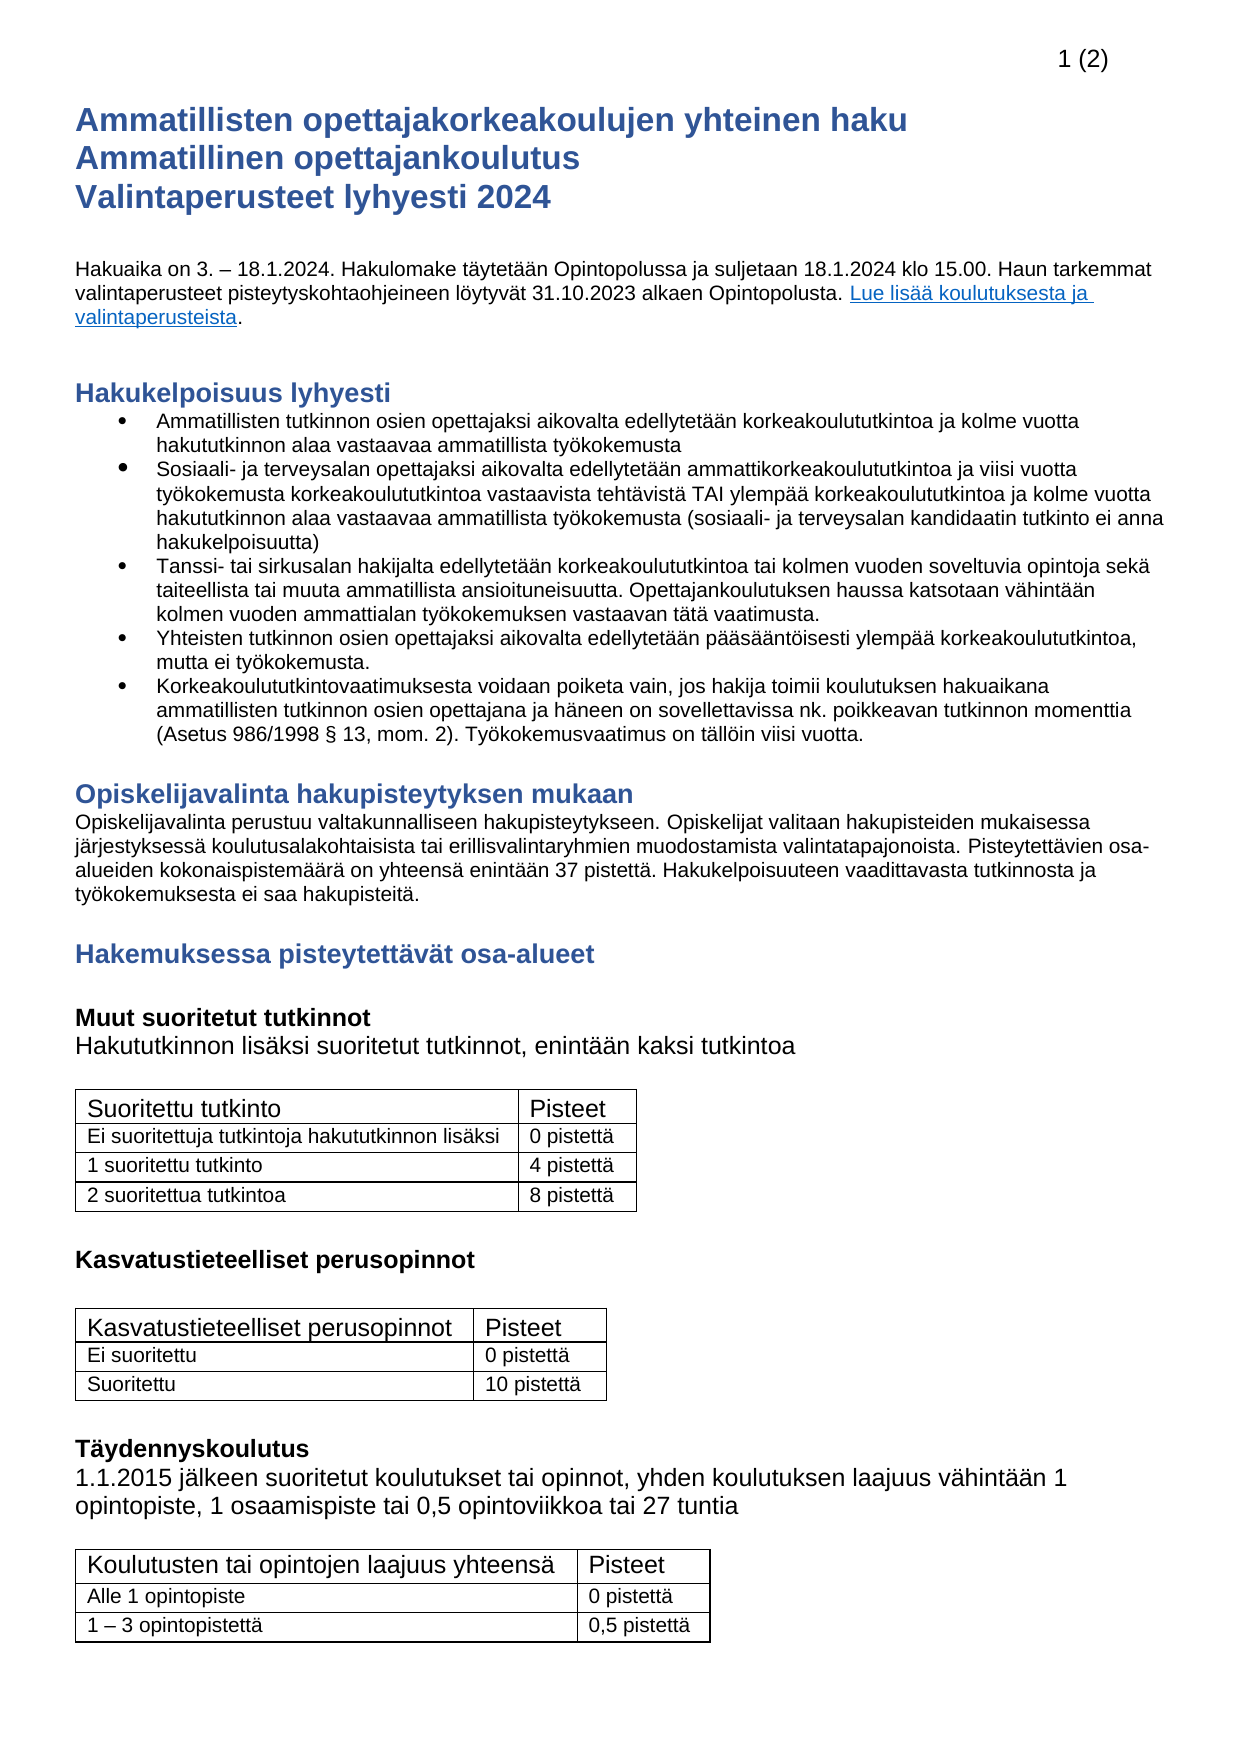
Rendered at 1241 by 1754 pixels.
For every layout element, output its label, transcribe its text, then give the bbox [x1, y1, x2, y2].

subtitle Ammatillisten opettajakorkeakoulujen yhteinen haku Ammatillinen opettajankoulutus Valintaperusteet lyhyesti 2024 [75, 100, 1165, 215]
table_cell Alle 1 opintopiste [76, 1584, 577, 1612]
table_cell 0,5 pistettä [578, 1613, 709, 1641]
list Ammatillisten tutkinnon osien opettajaksi aikovalta edellytetään korkeakoulututkintoa ja kolme vuotta hakututkinnon alaa vastaavaa ammatillista työkokemusta [119, 409, 1165, 457]
list Tanssi- tai sirkusalan hakijalta edellytetään korkeakoulututkintoa tai kolmen vuoden soveltuvia opintoja sekä taiteellista tai muuta ammatillista ansioituneisuutta. Opettajankoulutuksen haussa katsotaan vähintään kolmen vuoden ammattialan työkokemuksen vastaavan tätä vaatimusta. [119, 553, 1165, 626]
table_cell 2 suoritettua tutkintoa [76, 1183, 518, 1211]
table_cell 10 pistettä [474, 1372, 606, 1400]
subtitle Hakemuksessa pisteytettävät osa-alueet [75, 938, 1165, 970]
table_header Pisteet [474, 1309, 606, 1341]
table_header Pisteet [519, 1090, 636, 1123]
table_cell 1 suoritettu tutkinto [76, 1153, 518, 1181]
subtitle Muut suoritetut tutkinnot Hakututkinnon lisäksi suoritetut tutkinnot, enintään kaksi tutkintoa [75, 1003, 1165, 1060]
list Sosiaali- ja terveysalan opettajaksi aikovalta edellytetään ammattikorkeakoulututkintoa ja viisi vuotta työkokemusta korkeakoulututkintoa vastaavista tehtävistä TAI ylempää korkeakoulututkintoa ja kolme vuotta hakututkinnon alaa vastaavaa ammatillista työkokemusta (sosiaali- ja terveysalan kandidaatin tutkinto ei anna hakukelpoisuutta) [119, 457, 1165, 553]
subtitle Kasvatustieteelliset perusopinnot [75, 1244, 1165, 1307]
table_header Suoritettu tutkinto [76, 1090, 518, 1123]
subtitle Opiskelijavalinta hakupisteytyksen mukaan [75, 778, 1165, 810]
table_header Pisteet [578, 1550, 709, 1583]
table_cell Ei suoritettuja tutkintoja hakututkinnon lisäksi [76, 1124, 518, 1152]
table_header Koulutusten tai opintojen laajuus yhteensä [76, 1550, 577, 1583]
table_cell Suoritettu [76, 1372, 473, 1400]
table_cell 4 pistettä [519, 1153, 636, 1181]
text Opiskelijavalinta perustuu valtakunnalliseen hakupisteytykseen. Opiskelijat valitaan hakupisteiden mukaisessa järjestyksessä koulutusalakohtaisista tai erillisvalintaryhmien muodostamista valintatapajonoista. Pisteytettävien osa-alueiden kokonaispistemäärä on yhteensä enintään 37 pistettä. Hakukelpoisuuteen vaadittavasta tutkinnosta ja työkokemuksesta ei saa hakupisteitä. [75, 810, 1165, 934]
table_cell Ei suoritettu [76, 1343, 473, 1371]
table_cell 0 pistettä [578, 1584, 709, 1612]
list Yhteisten tutkinnon osien opettajaksi aikovalta edellytetään pääsääntöisesti ylempää korkeakoulututkintoa, mutta ei työkokemusta. [119, 626, 1165, 673]
text 1.1.2015 jälkeen suoritetut koulutukset tai opinnot, yhden koulutuksen laajuus vähintään 1 opintopiste, 1 osaamispiste tai 0,5 opintoviikkoa tai 27 tuntia [75, 1463, 1165, 1520]
table_cell 0 pistettä [519, 1124, 636, 1152]
subtitle Hakukelpoisuus lyhyesti [75, 377, 1165, 409]
list Korkeakoulututkintovaatimuksesta voidaan poiketa vain, jos hakija toimii koulutuksen hakuaikana ammatillisten tutkinnon osien opettajana ja häneen on sovellettavissa nk. poikkeavan tutkinnon momenttia (Asetus 986/1998 § 13, mom. 2). Työkokemusvaatimus on tällöin viisi vuotta. [119, 673, 1165, 746]
table_header Kasvatustieteelliset perusopinnot [76, 1309, 473, 1341]
subtitle Täydennyskoulutus [75, 1434, 1165, 1463]
table_cell 8 pistettä [519, 1183, 636, 1211]
table_cell 0 pistettä [474, 1343, 606, 1371]
text Hakuaika on 3. – 18.1.2024. Hakulomake täytetään Opintopolussa ja suljetaan 18.1.2024 klo 15.00. Haun tarkemmat valintaperusteet pisteytyskohtaohjeineen löytyvät 31.10.2023 alkaen Opintopolusta. Lue lisää koulutuksesta ja valintaperusteista. [75, 228, 1165, 328]
table_cell 1 – 3 opintopistettä [76, 1613, 577, 1641]
